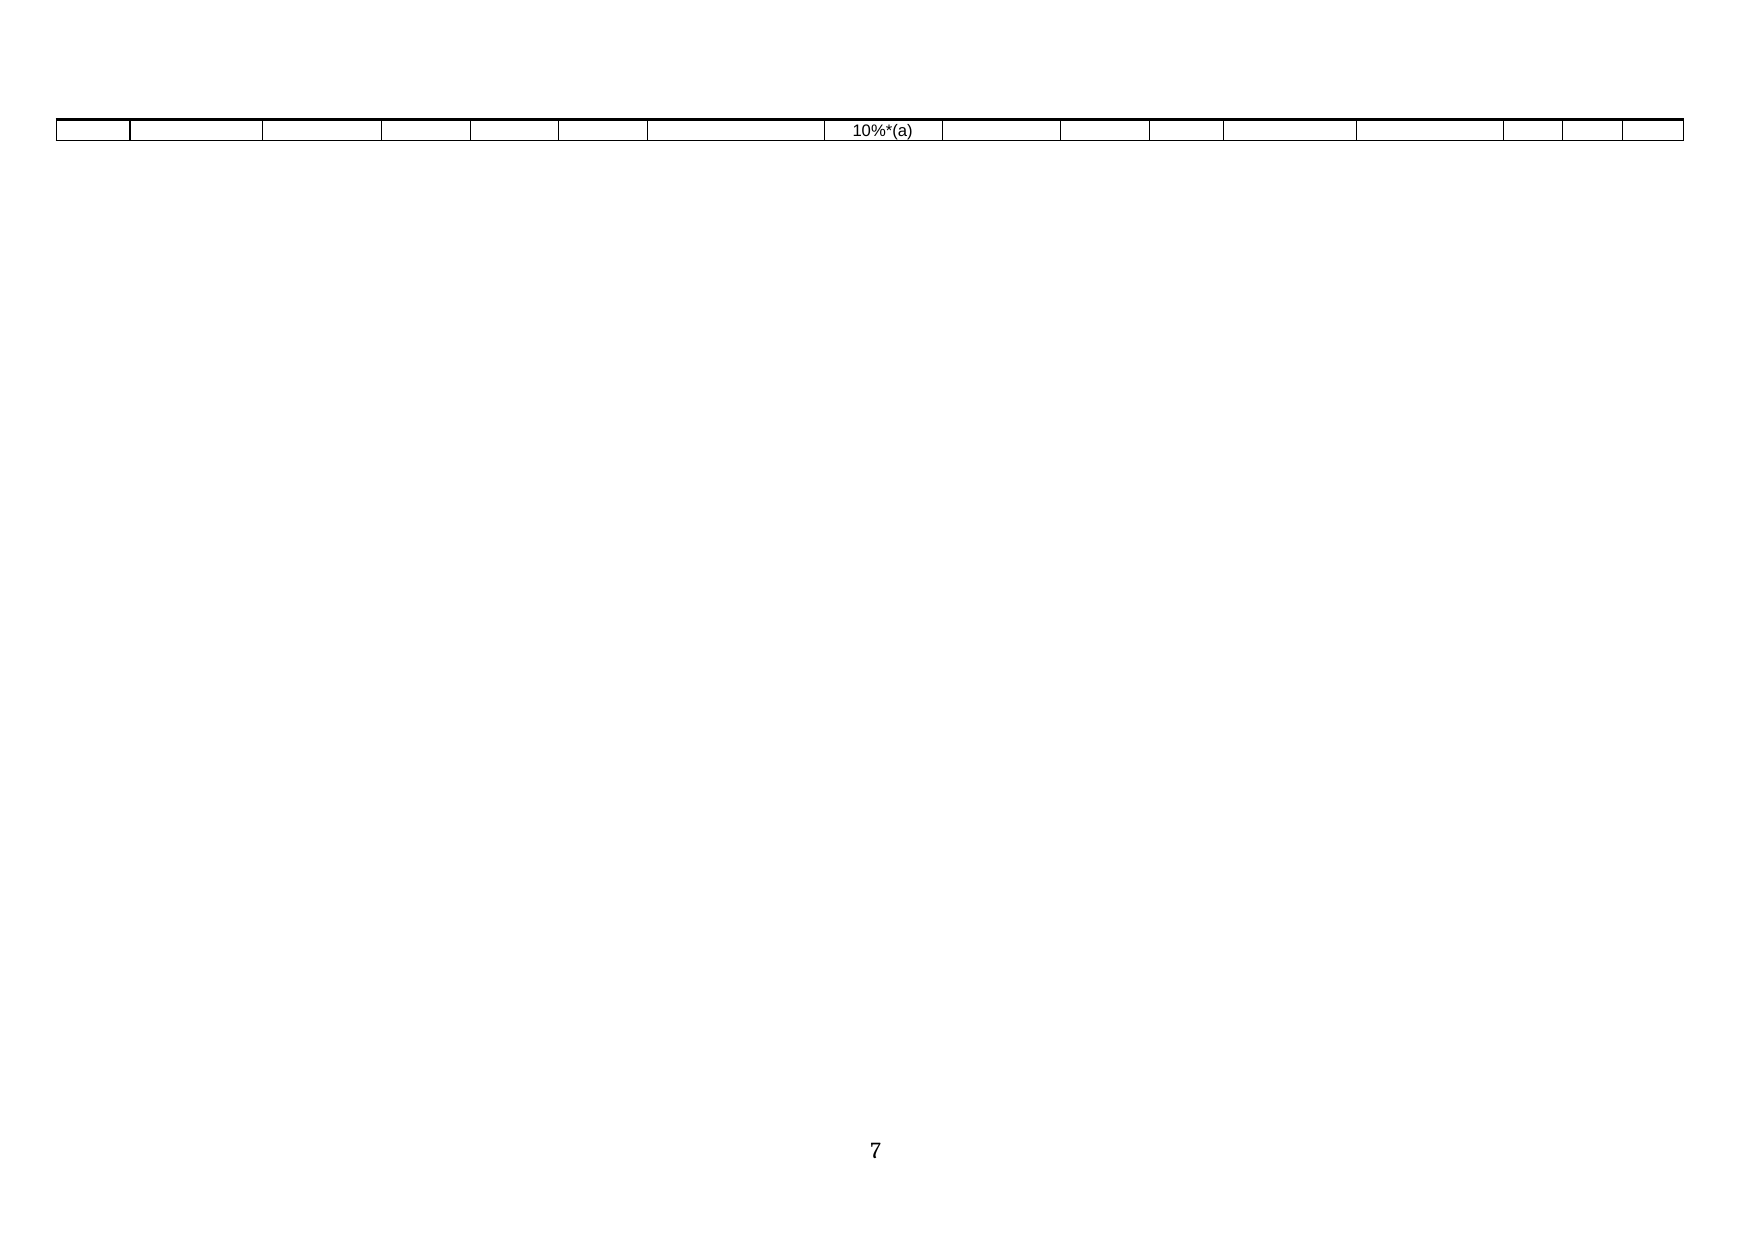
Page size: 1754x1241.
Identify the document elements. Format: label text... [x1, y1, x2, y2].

table_cell [943, 121, 1060, 140]
table_cell [1224, 121, 1356, 140]
table_cell [471, 121, 558, 140]
table_cell [1623, 121, 1683, 140]
table_cell [1563, 121, 1622, 140]
table_cell [57, 121, 129, 140]
table_cell NWP=∣(L)-(S)∣ [648, 121, 824, 140]
table_cell [1504, 121, 1562, 140]
table_cell [1357, 121, 1503, 140]
table_cell [131, 121, 262, 140]
table_cell VD= 10%*(a) [825, 121, 942, 140]
table_cell [1150, 121, 1223, 140]
table_cell [263, 121, 381, 140]
table_cell [1061, 121, 1149, 140]
table_cell [559, 121, 647, 140]
table_cell [382, 121, 470, 140]
